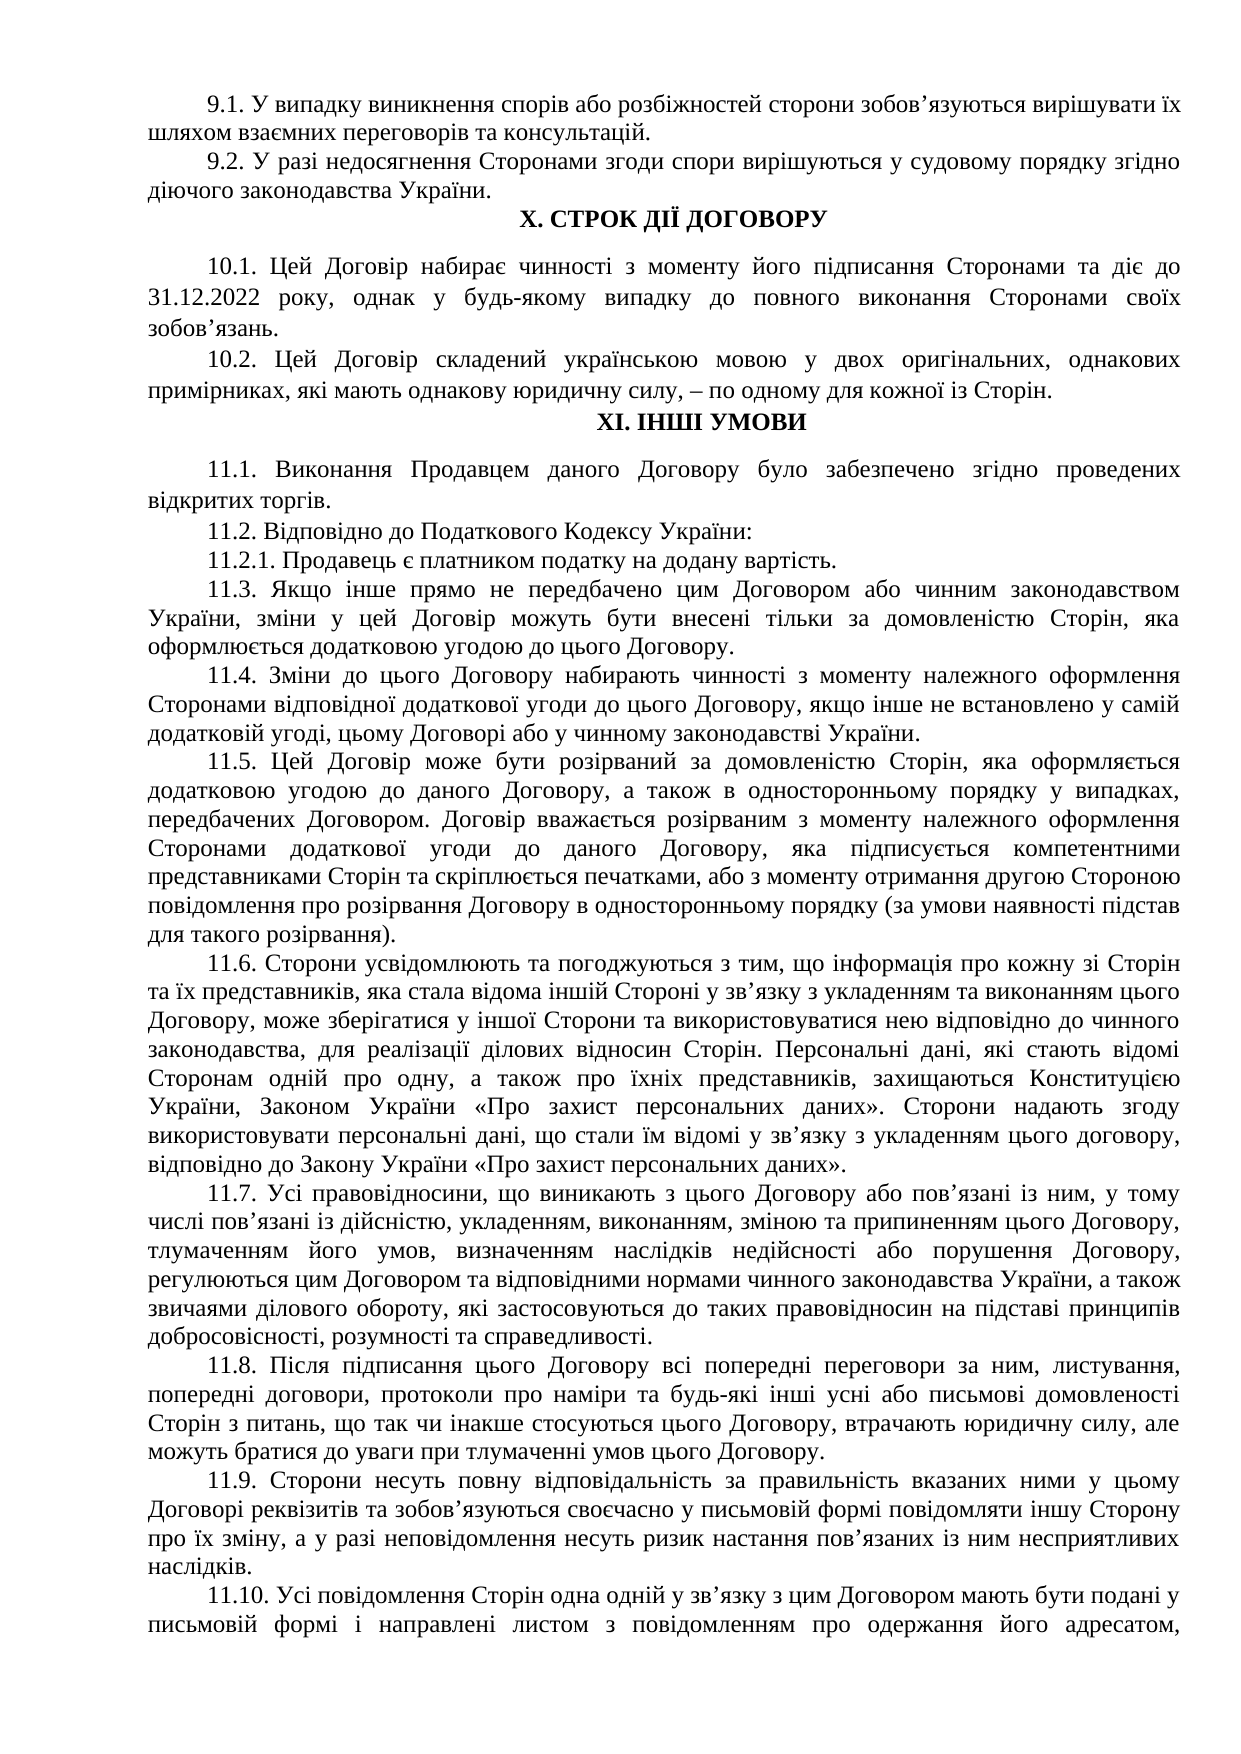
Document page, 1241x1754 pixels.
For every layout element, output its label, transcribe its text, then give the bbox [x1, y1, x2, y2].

text XI. Інші умови [148, 407, 1182, 435]
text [148, 1580, 1181, 1638]
text 10.1. Цей Договір набирає чинності з моменту його підписання Сторонами та діє до 31.12.2022 року, однак у будь-якому випадку до повного виконання Сторонами своїх зобов’язань. [148, 251, 1182, 342]
text 11.7. Усі правовідносини, що виникають з цього Договору або пов’язані із ним, у тому числі пов’язані із дійсністю, укладенням, виконанням, зміною та припиненням цього Договору, тлумаченням його умов, визначенням наслідків недійсності або порушення Договору, регулюються цим Договором та відповідними нормами чинного законодавства України, а також звичаями ділового обороту, які застосовуються до таких правовідносин на підставі принципів добросовісності, розумності та справедливості. [148, 1178, 1181, 1350]
text 11.2. Відповідно до Податкового Кодексу України: [148, 516, 1181, 545]
text 11.5. Цей Договір може бути розірваний за домовленістю Сторін, яка оформляється додатковою угодою до даного Договору, а також в односторонньому порядку у випадках, передбачених Договором. Договір вважається розірваним з моменту належного оформлення Сторонами додаткової угоди до даного Договору, яка підписується компетентними представниками Сторін та скріплюється печатками, або з моменту отримання другою Стороною повідомлення про розірвання Договору в односторонньому порядку (за умови наявності підстав для такого розірвання). [148, 746, 1181, 948]
text X. Строк дії Договору [54, 204, 1219, 232]
list 9.1. У випадку виникнення спорів або розбіжностей сторони зобов’язуються вирішувати їх шляхом взаємних переговорів та консультацій. [148, 89, 1182, 146]
text 11.3. Якщо інше прямо не передбачено цим Договором або чинним законодавством України, зміни у цей Договір можуть бути внесені тільки за домовленістю Сторін, яка оформлюється додатковою угодою до цього Договору. [148, 574, 1181, 660]
text 11.4. Зміни до цього Договору набирають чинності з моменту належного оформлення Сторонами відповідної додаткової угоди до цього Договору, якщо інше не встановлено у самій додатковій угоді, цьому Договорі або у чинному законодавстві України. [148, 660, 1181, 746]
list 9.2. У разі недосягнення Сторонами згоди спори вирішуються у судовому порядку згідно діючого законодавства України. [148, 146, 1182, 204]
text 11.8. Після підписання цього Договору всі попередні переговори за ним, листування, попередні договори, протоколи про наміри та будь-які інші усні або письмові домовленості Сторін з питань, що так чи інакше стосуються цього Договору, втрачають юридичну силу, але можуть братися до уваги при тлумаченні умов цього Договору. [148, 1350, 1181, 1465]
text 11.2.1. Продавець є платником податку на додану вартість. [148, 545, 1181, 574]
text 11.6. Сторони усвідомлюють та погоджуються з тим, що інформація про кожну зі Сторін та їх представників, яка стала відома іншій Стороні у зв’язку з укладенням та виконанням цього Договору, може зберігатися у іншої Сторони та використовуватися нею відповідно до чинного законодавства, для реалізації ділових відносин Сторін. Персональні дані, які стають відомі Сторонам одній про одну, а також про їхніх представників, захищаються Конституцією України, Законом України «Про захист персональних даних». Сторони надають згоду використовувати персональні дані, що стали їм відомі у зв’язку з укладенням цього договору, відповідно до Закону України «Про захист персональних даних». [148, 948, 1181, 1178]
text 11.1. Виконання Продавцем даного Договору було забезпечено згідно проведених відкритих торгів. [148, 454, 1181, 514]
text 10.2. Цей Договір складений українською мовою у двох оригінальних, однакових примірниках, які мають однакову юридичну силу, – по одному для кожної із Сторін. [148, 344, 1182, 404]
text 11.9. Сторони несуть повну відповідальність за правильність вказаних ними у цьому Договорі реквізитів та зобов’язуються своєчасно у письмовій формі повідомляти іншу Сторону про їх зміну, а у разі неповідомлення несуть ризик настання пов’язаних із ним несприятливих наслідків. [148, 1465, 1181, 1580]
